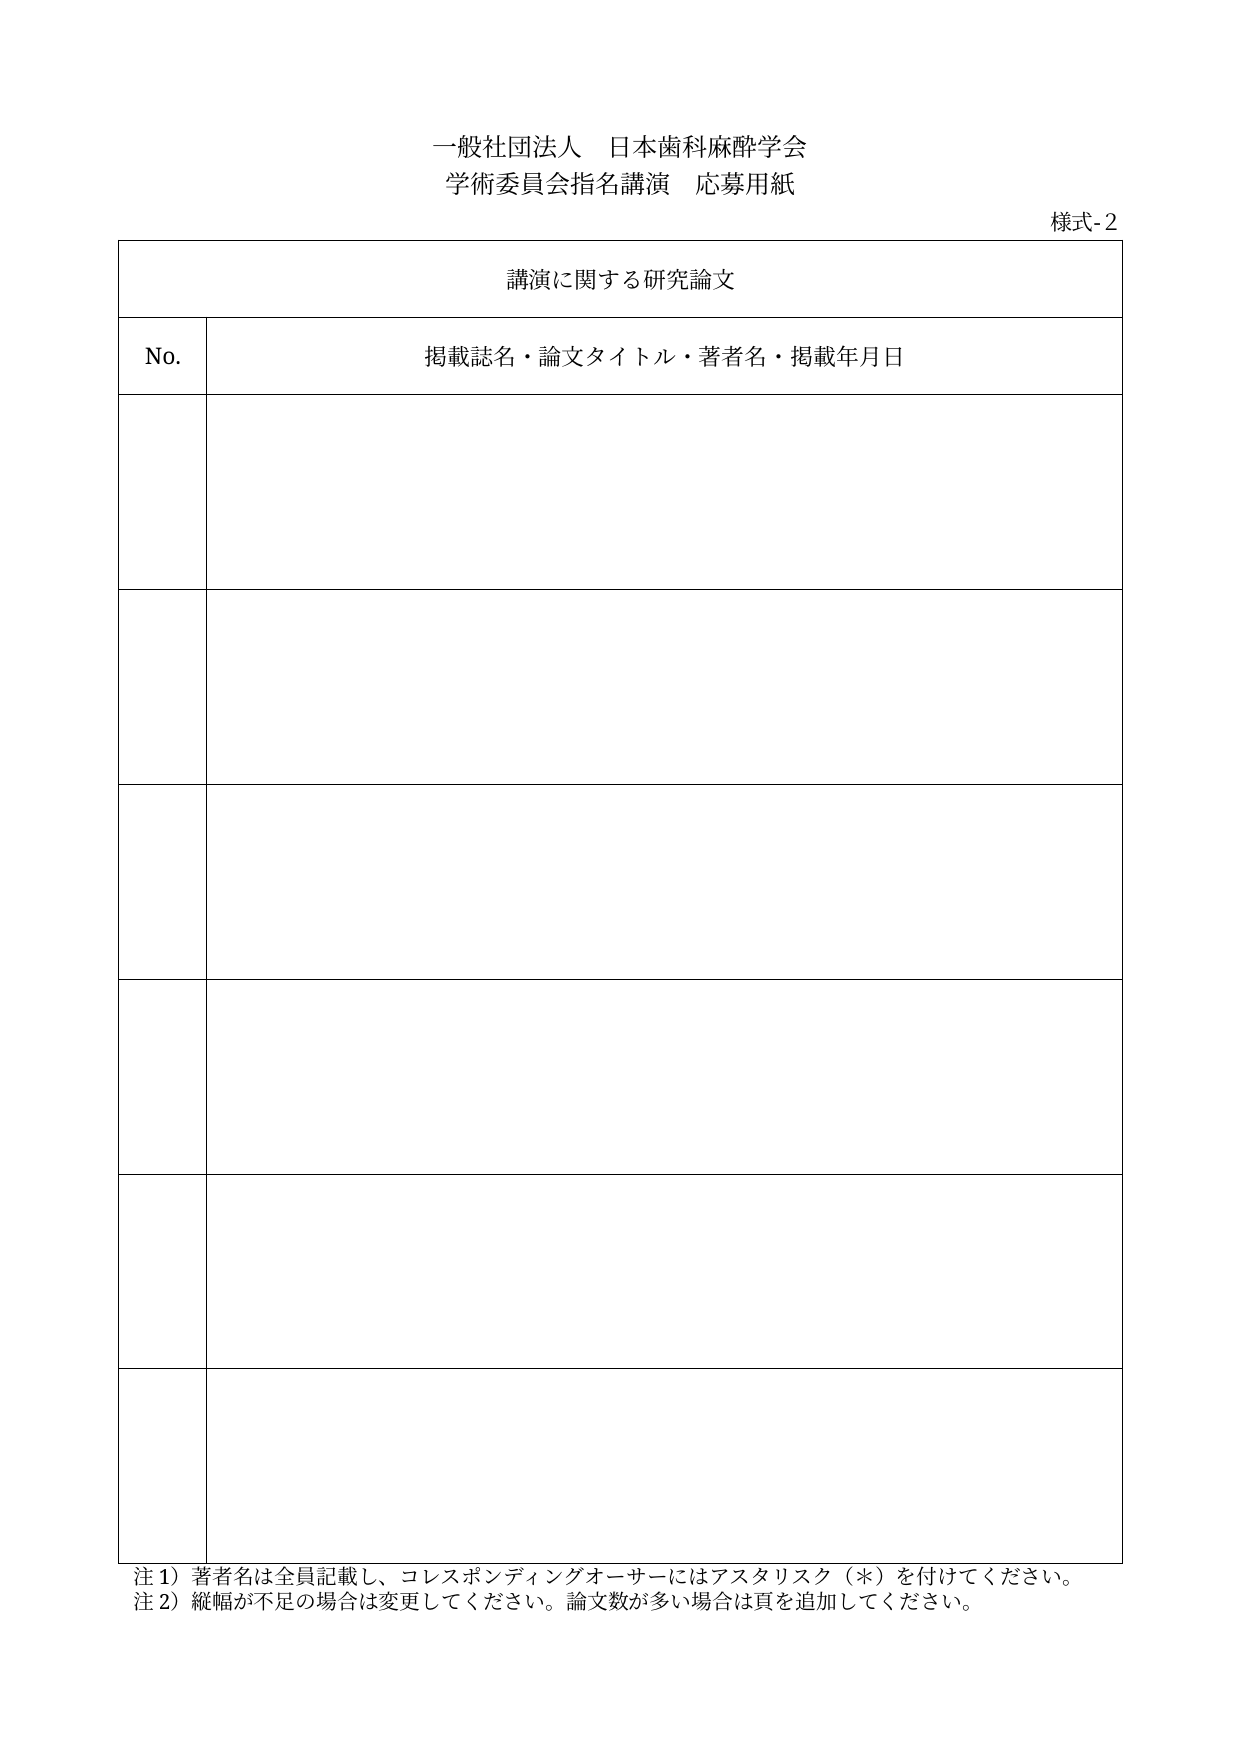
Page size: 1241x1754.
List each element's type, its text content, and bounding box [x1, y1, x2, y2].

text 様式-２ [118, 202, 1122, 239]
table_cell No. [119, 318, 206, 394]
text 注2）縦幅が不足の場合は変更してください。論文数が多い場合は頁を追加してください。 [134, 1589, 1122, 1614]
text 一般社団法人 日本歯科麻酔学会 [118, 127, 1122, 164]
table_cell [207, 980, 1122, 1173]
table_cell [119, 1369, 206, 1563]
text 注1）著者名は全員記載し、コレスポンディングオーサーにはアスタリスク（＊）を付けてください。 [134, 1564, 1122, 1589]
text 学術委員会指名講演 応募用紙 [118, 164, 1122, 202]
table_cell [119, 590, 206, 784]
table_cell [207, 590, 1122, 784]
table_cell 掲載誌名・論文タイトル・著者名・掲載年月日 [207, 318, 1122, 394]
table_cell [207, 395, 1122, 589]
table_cell [119, 980, 206, 1173]
table_cell [207, 1175, 1122, 1368]
table_cell [207, 785, 1122, 978]
table_cell [119, 395, 206, 589]
table_cell [119, 1175, 206, 1368]
table_header 講演に関する研究論文 [119, 241, 1122, 317]
table_cell [119, 785, 206, 978]
table_cell [207, 1369, 1122, 1563]
